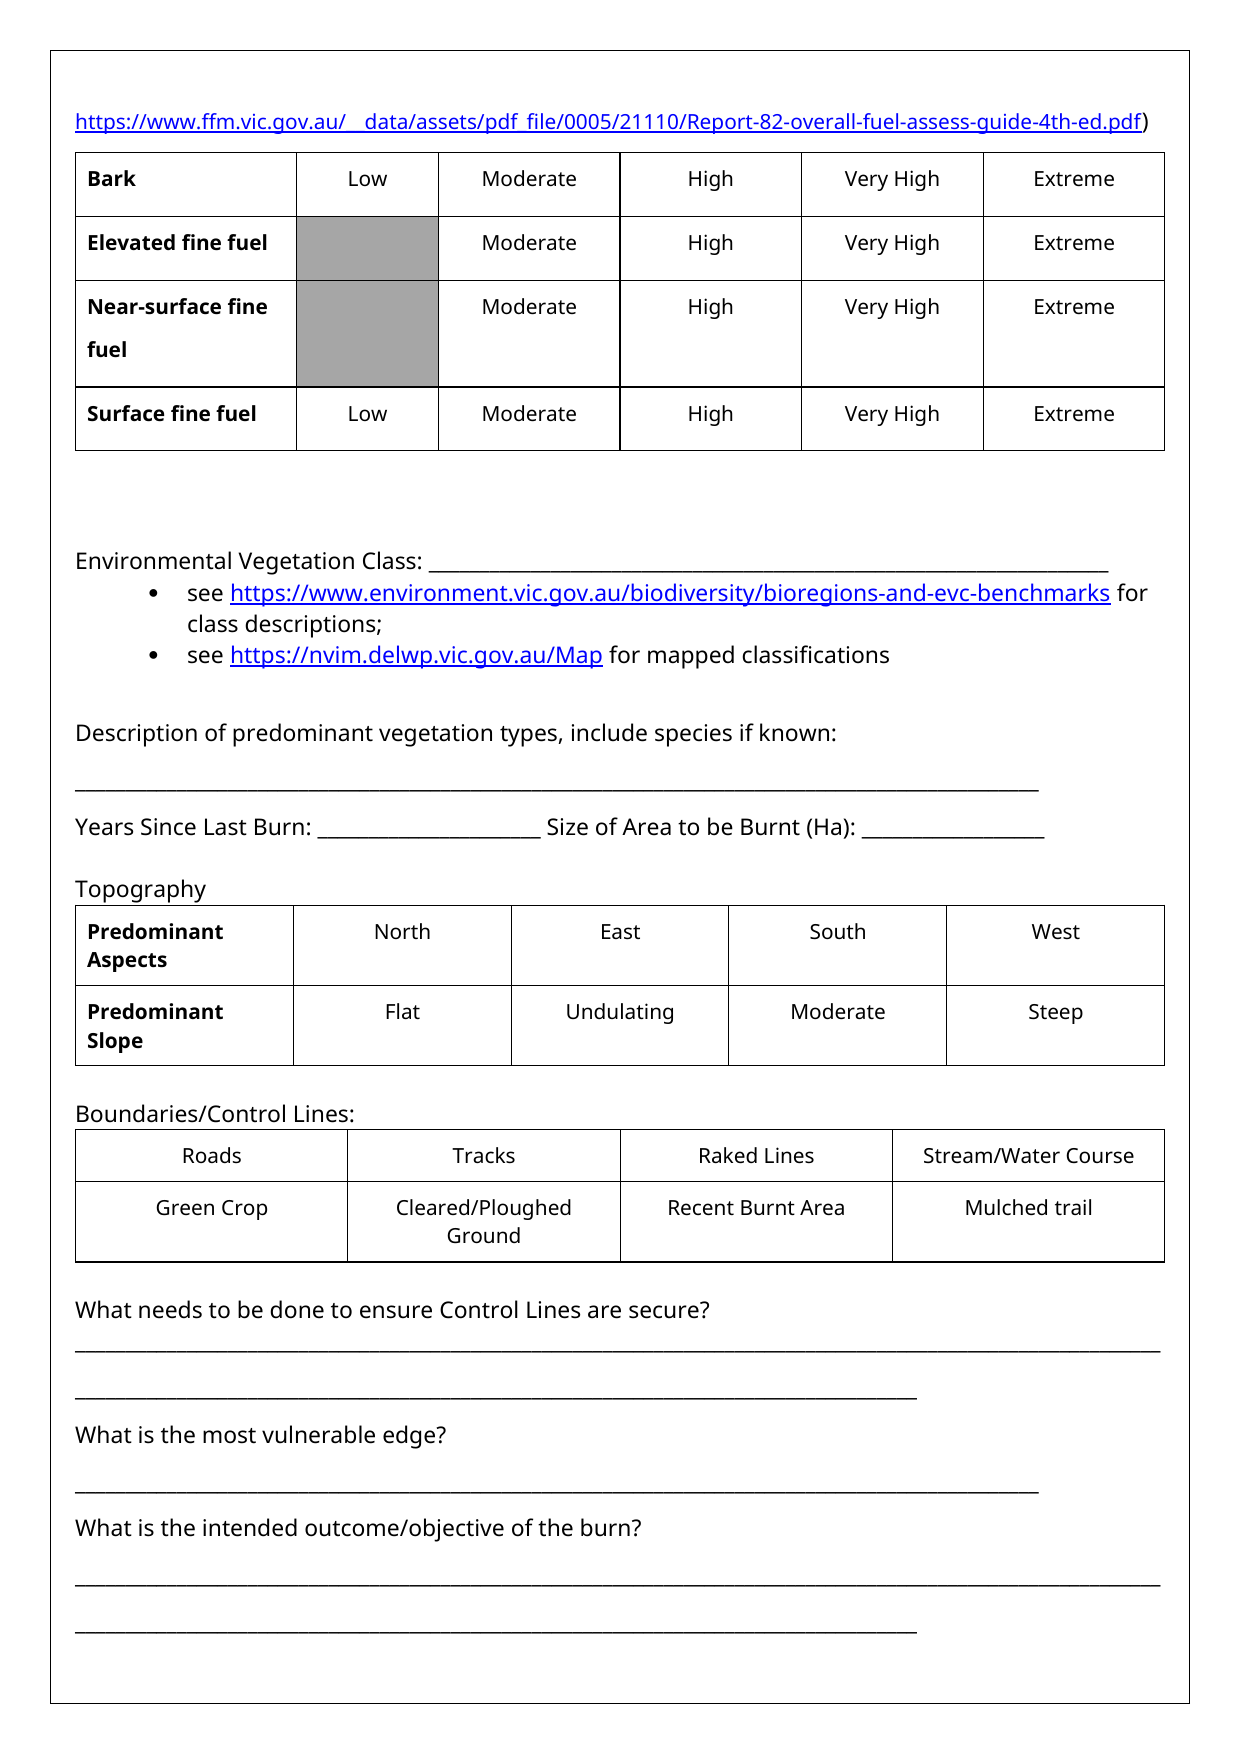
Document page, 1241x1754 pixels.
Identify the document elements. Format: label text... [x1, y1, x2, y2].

table_cell Extreme [984, 217, 1164, 280]
table_cell Recent Burnt Area [621, 1182, 892, 1261]
table_cell Mulched trail [893, 1182, 1164, 1261]
table_cell [297, 217, 438, 280]
list see https://www.environment.vic.gov.au/biodiversity/bioregions-and-evc-benchmarks for class descriptions; [149, 576, 1165, 639]
table_header Bark [76, 153, 296, 216]
table_header North [294, 906, 511, 985]
table_header Tracks [348, 1130, 620, 1181]
table_header Low [297, 153, 438, 216]
table_cell Undulating [512, 986, 728, 1065]
table_header High [621, 153, 801, 216]
text What needs to be done to ensure Control Lines are secure? [75, 1294, 1165, 1325]
table_header Stream/Water Course [893, 1130, 1164, 1181]
table_cell Surface fine fuel [76, 388, 296, 450]
table_cell Moderate [439, 388, 619, 450]
table_cell Predominant Slope [76, 986, 293, 1065]
table_cell Elevated fine fuel [76, 217, 296, 280]
table_cell High [621, 217, 801, 280]
text _______________________________________________________________________________________________ [75, 764, 1165, 795]
table_cell Moderate [439, 217, 619, 280]
table_cell Very High [802, 388, 983, 450]
table_cell High [621, 388, 801, 450]
table_cell [297, 281, 438, 386]
table_header East [512, 906, 728, 985]
text ______________________________________________________________________________________________________________________________________________________________________________________________ [75, 1559, 1165, 1637]
table_cell Flat [294, 986, 511, 1065]
text https://www.ffm.vic.gov.au/__data/assets/pdf_file/0005/21110/Report-82-overall-fuel-assess-guide-4th-ed.pdf) [75, 105, 1165, 136]
table_header South [729, 906, 946, 985]
text ______________________________________________________________________________________________________________________________________________________________________________________________ [75, 1325, 1165, 1403]
table_cell Green Crop [76, 1182, 347, 1261]
text What is the intended outcome/objective of the burn? [75, 1512, 1165, 1544]
text Description of predominant vegetation types, include species if known: [75, 717, 1165, 748]
table_cell Steep [947, 986, 1164, 1065]
table_header West [947, 906, 1164, 985]
table_header Roads [76, 1130, 347, 1181]
table_header Extreme [984, 153, 1164, 216]
table_cell Very High [802, 217, 983, 280]
table_header Very High [802, 153, 983, 216]
table_cell Very High [802, 281, 983, 386]
table_header Moderate [439, 153, 619, 216]
text Years Since Last Burn: ______________________ Size of Area to be Burnt (Ha): __________________ [75, 811, 1165, 842]
table_cell Moderate [439, 281, 619, 386]
text Topography [75, 873, 1165, 904]
table_header Raked Lines [621, 1130, 892, 1181]
table_cell Moderate [729, 986, 946, 1065]
table_cell High [621, 281, 801, 386]
table_cell Extreme [984, 281, 1164, 386]
text What is the most vulnerable edge? _______________________________________________________________________________________________ [75, 1419, 1165, 1497]
text Boundaries/Control Lines: [75, 1098, 1165, 1129]
table_cell Extreme [984, 388, 1164, 450]
table_cell Low [297, 388, 438, 450]
table_cell Near-surface fine fuel [76, 281, 296, 386]
list see https://nvim.delwp.vic.gov.au/Map for mapped classifications [149, 639, 1165, 670]
text Environmental Vegetation Class: ___________________________________________________________________ [75, 545, 1165, 576]
table_cell Cleared/Ploughed Ground [348, 1182, 620, 1261]
table_header Predominant Aspects [76, 906, 293, 985]
